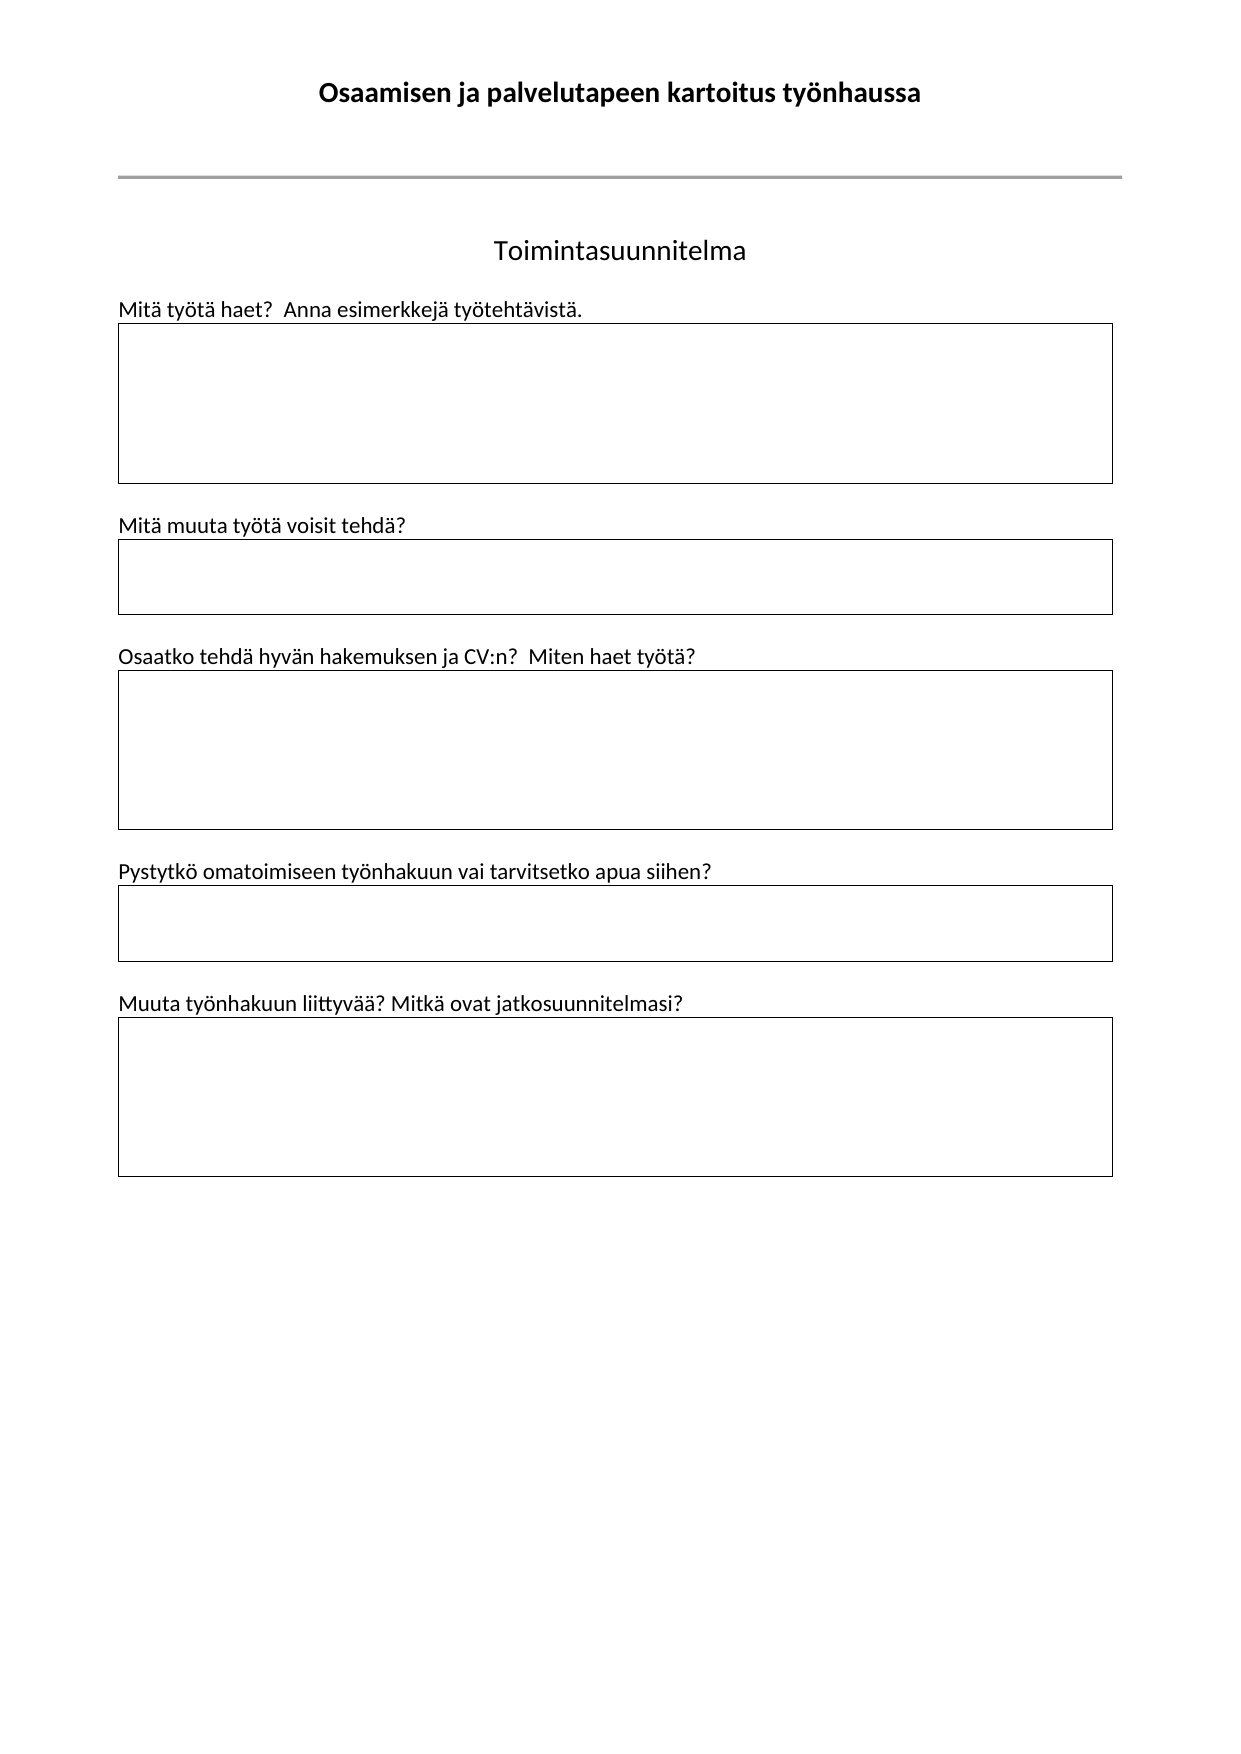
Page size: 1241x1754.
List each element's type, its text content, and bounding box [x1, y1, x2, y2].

text Mitä muuta työtä voisit tehdä? [118, 511, 1122, 539]
text Pystytkö omatoimiseen työnhakuun vai tarvitsetko apua siihen? [118, 857, 1122, 961]
text Muuta työnhakuun liittyvää? Mitkä ovat jatkosuunnitelmasi? [118, 989, 1122, 1017]
text Mitä työtä haet? Anna esimerkkejä työtehtävistä. [118, 295, 1122, 323]
text Osaatko tehdä hyvän hakemuksen ja CV:n? Miten haet työtä? [118, 642, 1122, 670]
text Toimintasuunnitelma [118, 232, 1122, 267]
